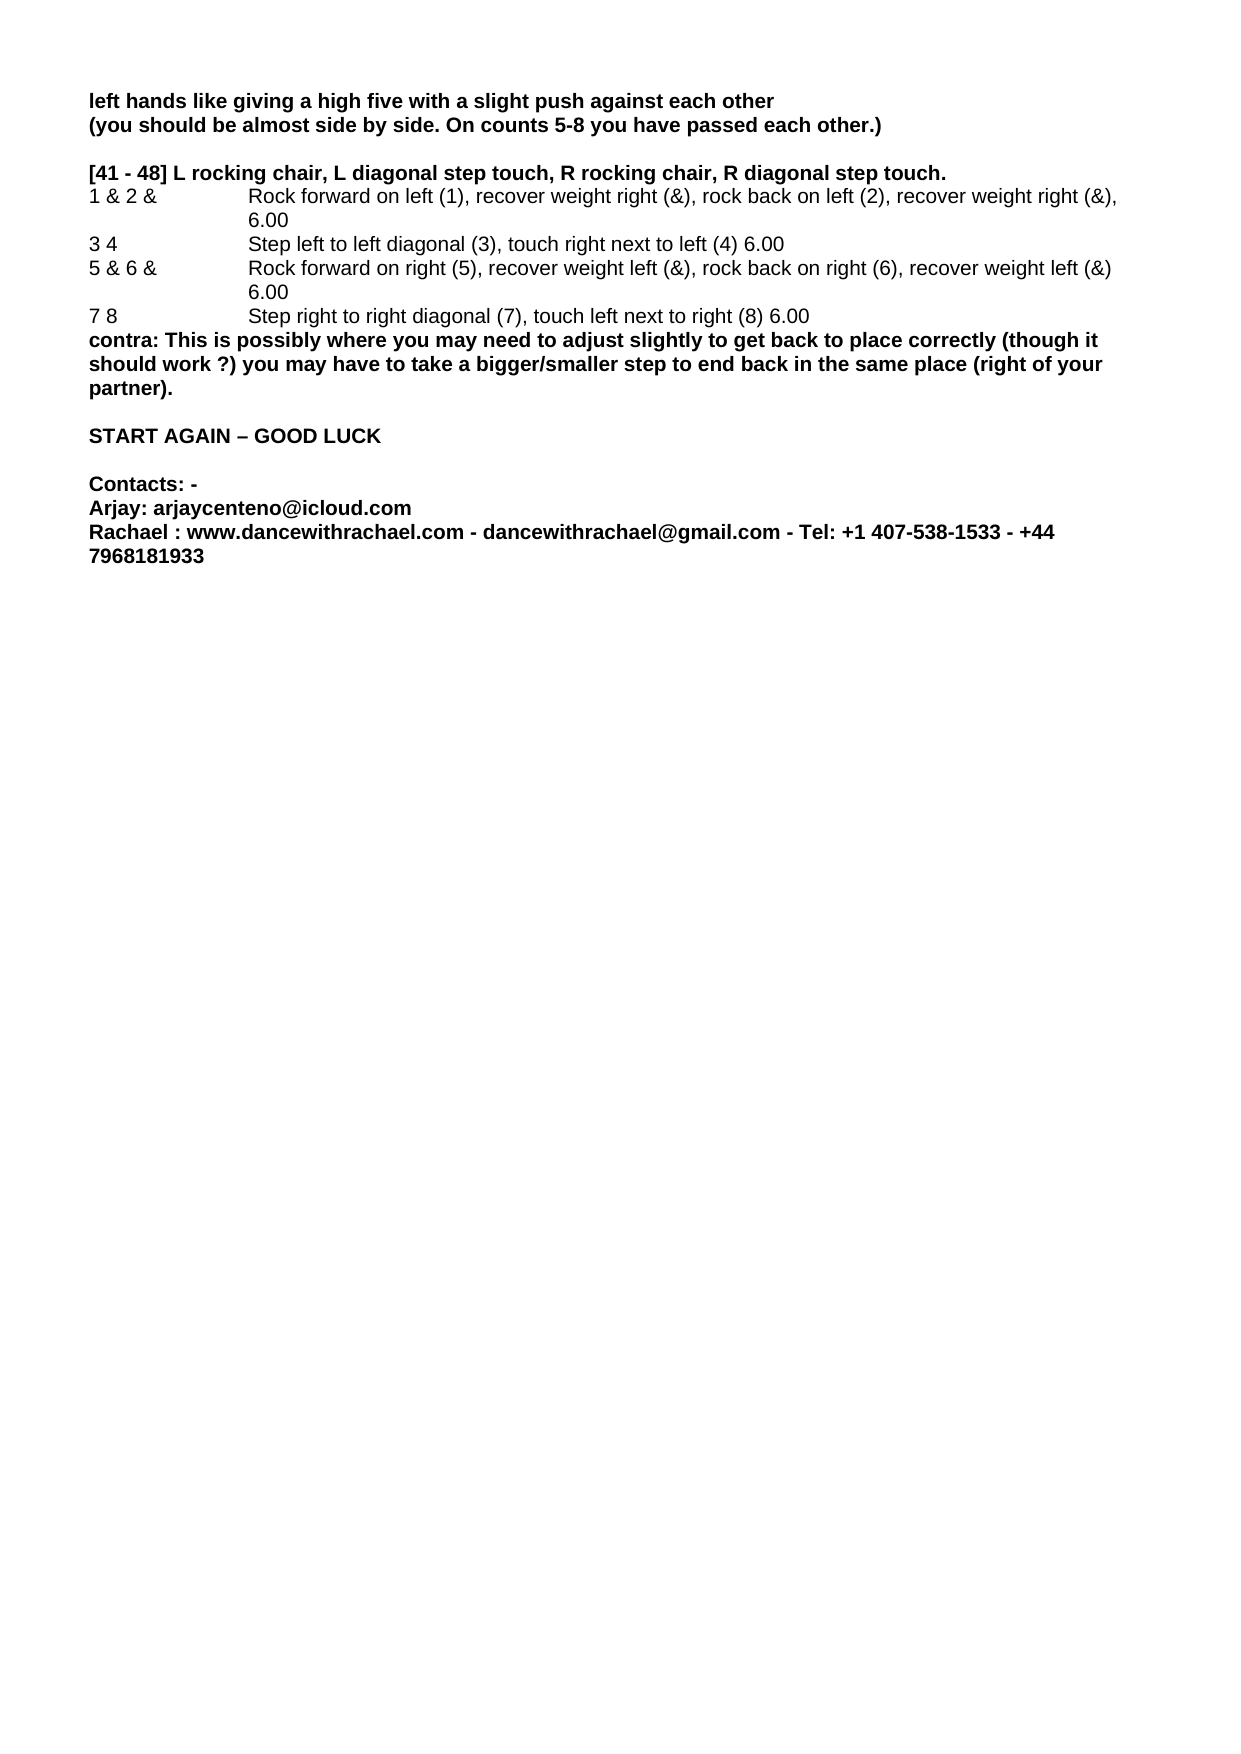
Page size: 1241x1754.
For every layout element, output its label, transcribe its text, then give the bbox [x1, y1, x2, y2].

table_header 3 4 [89, 232, 248, 256]
table_header 7 8 [89, 304, 248, 328]
table_header 5 & 6 & [89, 256, 248, 304]
text (you should be almost side by side. On counts 5-8 you have passed each other.) [88, 112, 1152, 136]
table_header Rock forward on left (1), recover weight right (&), rock back on left (2), recover weight right (&), 6.00 [248, 184, 1152, 232]
text Contacts: - [88, 472, 1152, 496]
table_header 1 & 2 & [89, 184, 248, 232]
table_header Step left to left diagonal (3), touch right next to left (4) 6.00 [248, 232, 1152, 256]
text Rachael : www.dancewithrachael.com - dancewithrachael@gmail.com - Tel: +1 407-538-1533 - +44 7968181933 [88, 520, 1152, 568]
text contra: This is possibly where you may need to adjust slightly to get back to place correctly (though it should work ?) you may have to take a bigger/smaller step to end back in the same place (right of your partner). [88, 328, 1152, 400]
text START AGAIN – GOOD LUCK [88, 424, 1152, 448]
text [41 - 48] L rocking chair, L diagonal step touch, R rocking chair, R diagonal step touch. [88, 160, 1152, 184]
table_header Step right to right diagonal (7), touch left next to right (8) 6.00 [248, 304, 1152, 328]
text Arjay: arjaycenteno@icloud.com [88, 496, 1152, 520]
table_header Rock forward on right (5), recover weight left (&), rock back on right (6), recover weight left (&) 6.00 [248, 256, 1152, 304]
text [88, 88, 1152, 112]
